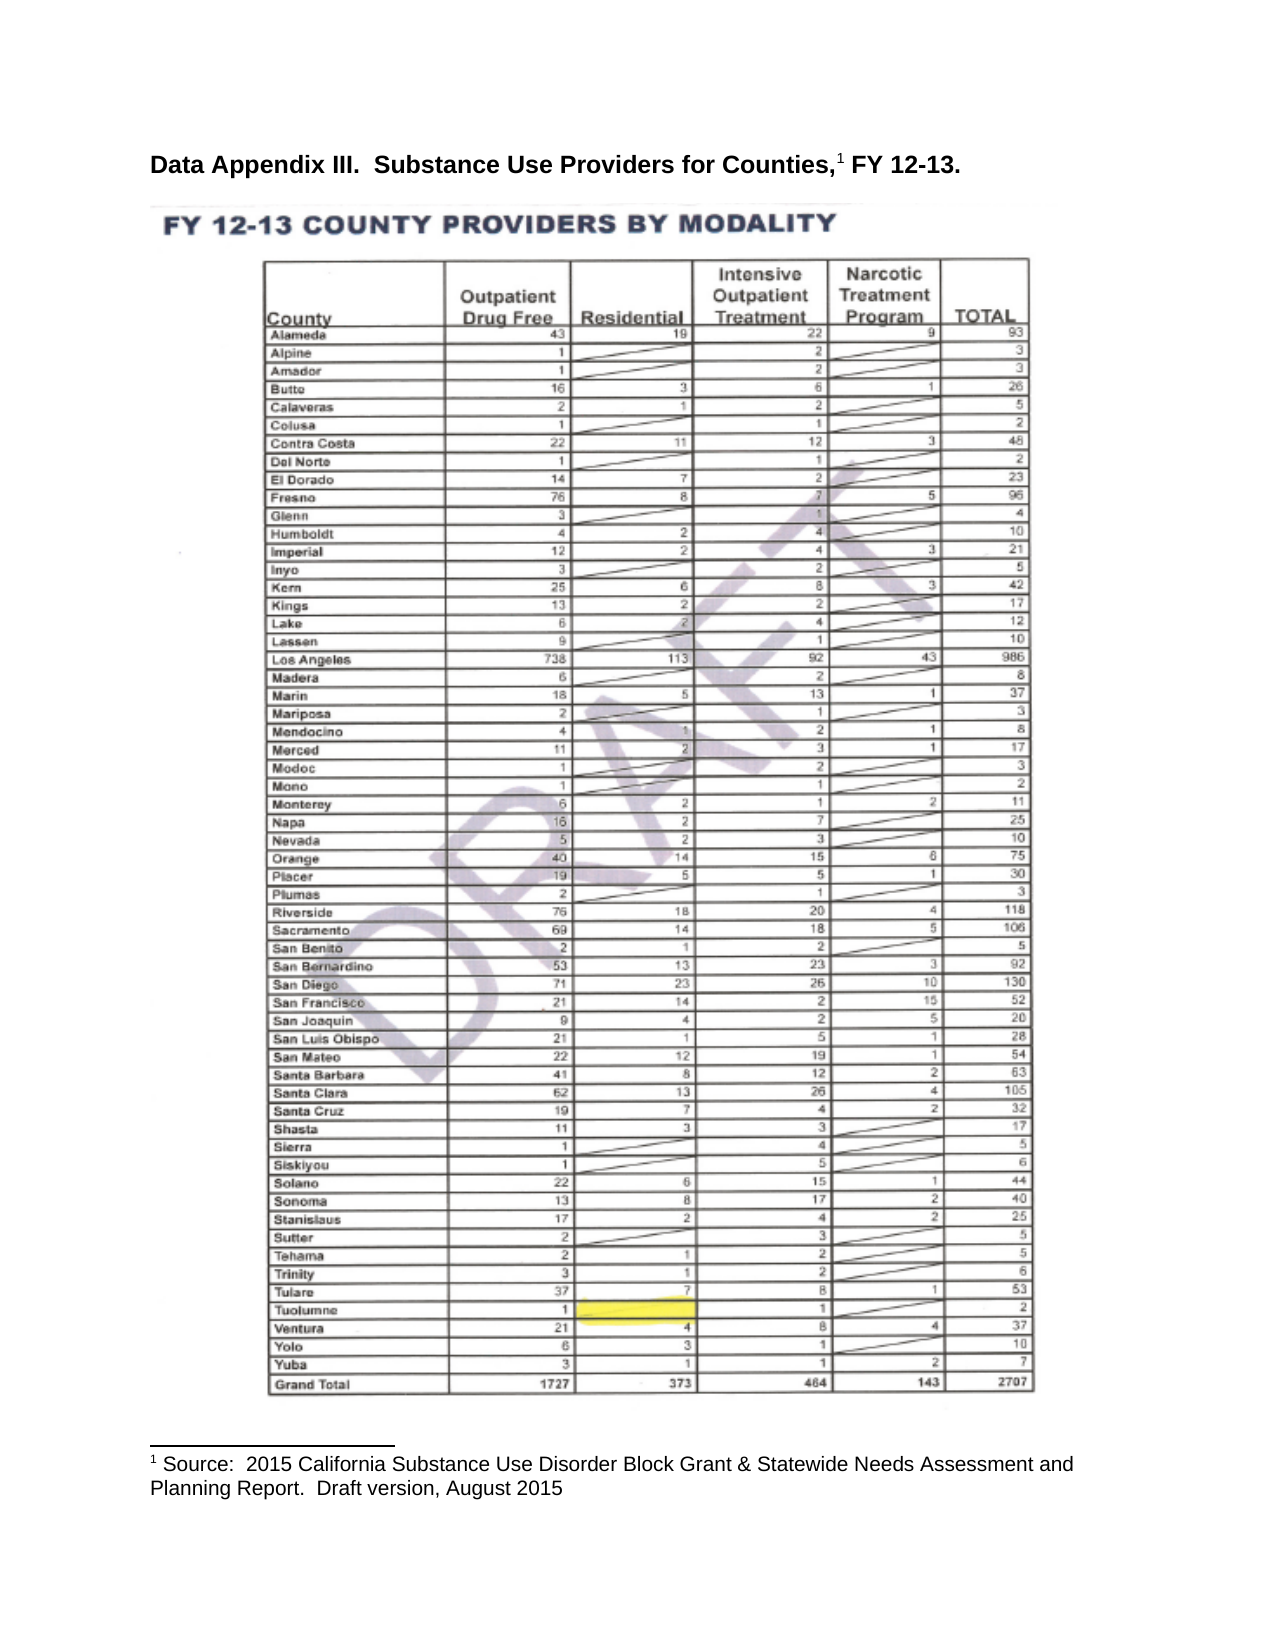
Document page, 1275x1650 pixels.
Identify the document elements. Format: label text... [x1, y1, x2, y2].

text Data Appendix III. Substance Use Providers for Counties, FY 12-13. [150, 150, 1125, 179]
picture [150, 203, 1058, 1423]
